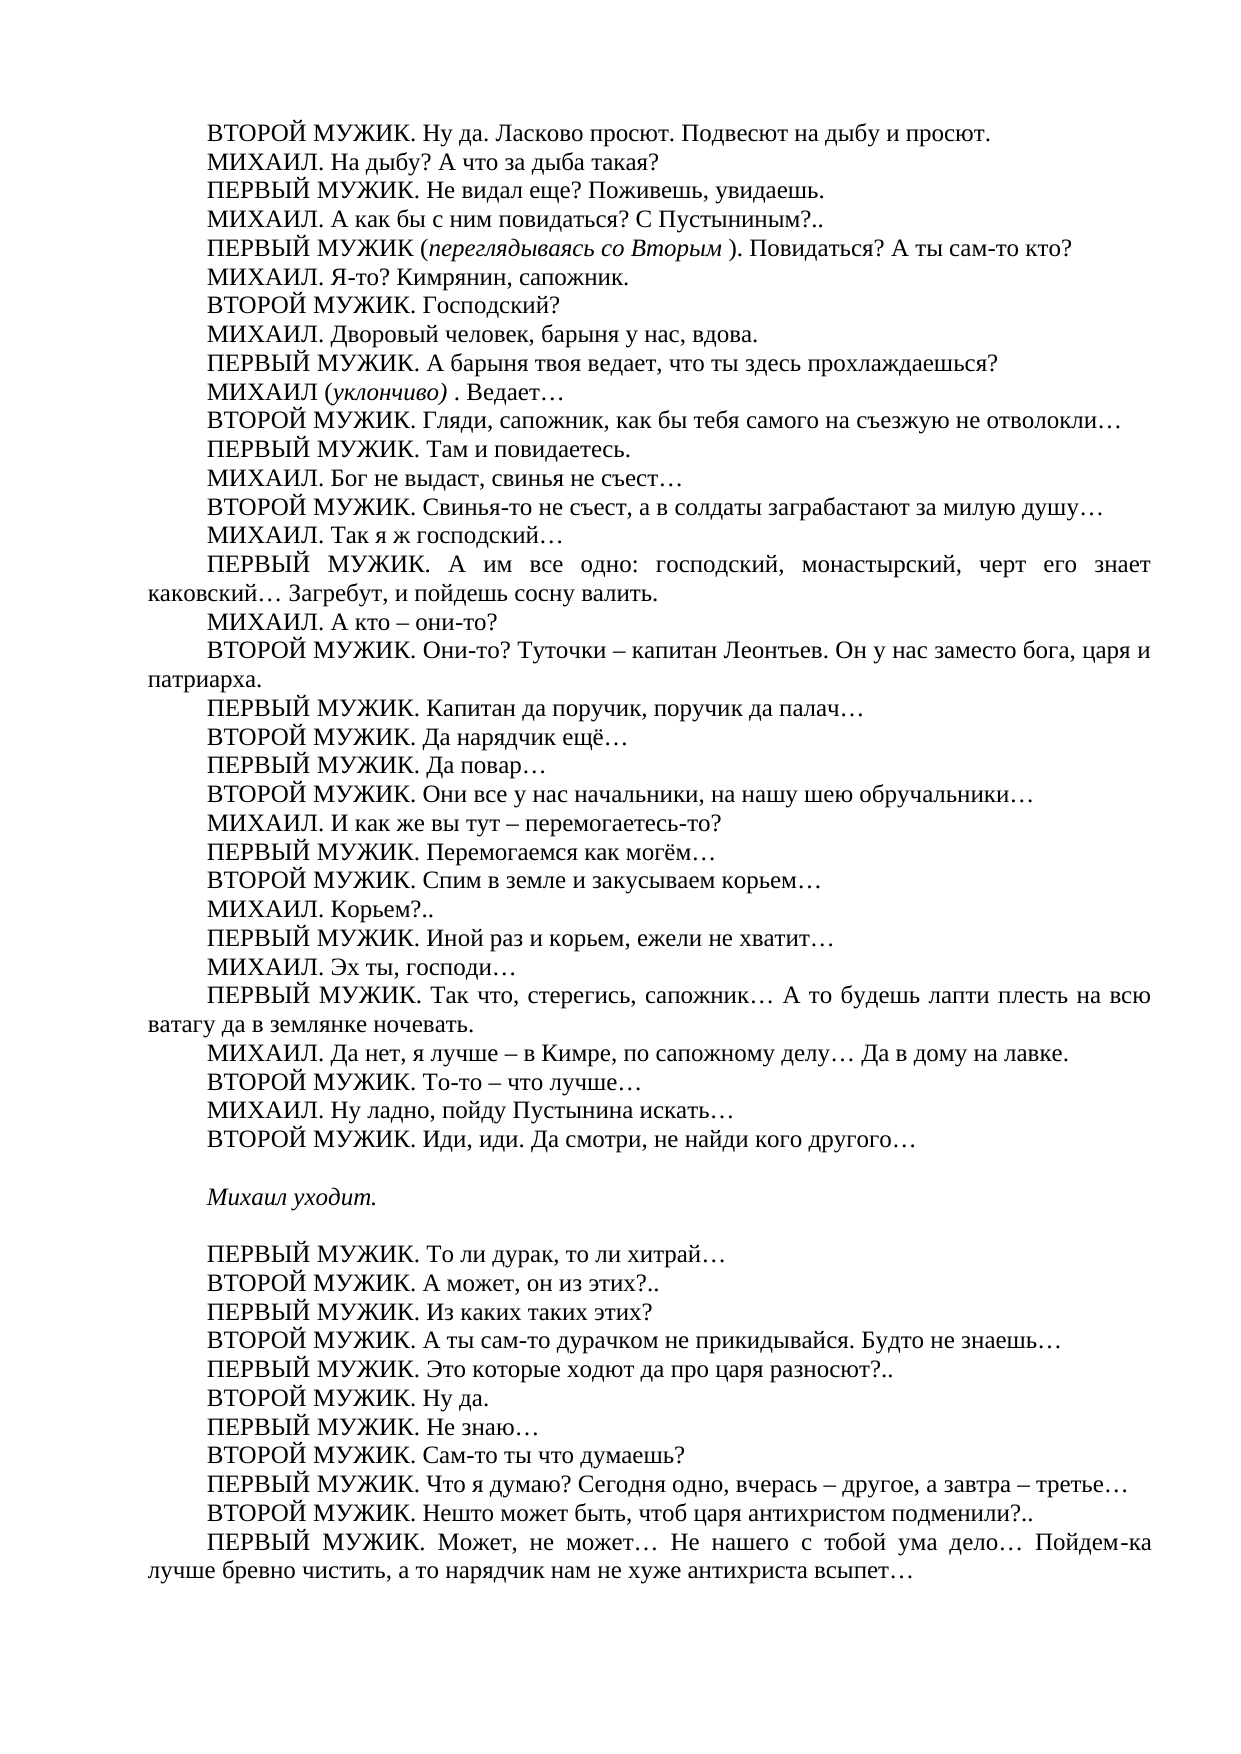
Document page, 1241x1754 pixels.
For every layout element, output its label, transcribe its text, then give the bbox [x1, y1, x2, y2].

text МИХАИЛ. Ну ладно, пойду Пустынина искать… [148, 1096, 1152, 1124]
text МИХАИЛ. Да нет, я лучше – в Кимре, по сапожному делу… Да в дому на лавке. [148, 1038, 1152, 1067]
text МИХАИЛ. Я-то? Кимрянин, сапожник. [148, 262, 1152, 291]
text ПЕРВЫЙ МУЖИК. То ли дурак, то ли хитрай… [148, 1239, 1152, 1268]
text ВТОРОЙ МУЖИК. Спим в земле и закусываем корьем… [148, 866, 1152, 894]
text ПЕРВЫЙ МУЖИК. Иной раз и корьем, ежели не хватит… [148, 923, 1152, 952]
text ПЕРВЫЙ МУЖИК (переглядываясь со Вторым ). Повидаться? А ты сам-то кто? [148, 233, 1152, 262]
text ВТОРОЙ МУЖИК. То-то – что лучше… [148, 1067, 1152, 1096]
text ПЕРВЫЙ МУЖИК. Что я думаю? Сегодня одно, вчерась – другое, а завтра – третье… [148, 1469, 1152, 1498]
text ПЕРВЫЙ МУЖИК. Капитан да поручик, поручик да палач… [148, 693, 1152, 722]
text МИХАИЛ (уклончиво) . Ведает… [148, 377, 1152, 406]
text ПЕРВЫЙ МУЖИК. Не знаю… [148, 1412, 1152, 1441]
text ПЕРВЫЙ МУЖИК. Может, не может… Не нашего с тобой ума дело… Пойдем-ка лучше бревно чистить, а то нарядчик нам не хуже антихриста всыпет… [148, 1527, 1152, 1584]
text ПЕРВЫЙ МУЖИК. А барыня твоя ведает, что ты здесь прохлаждаешься? [148, 348, 1152, 377]
text ПЕРВЫЙ МУЖИК. Перемогаемся как могём… [148, 837, 1152, 866]
text ВТОРОЙ МУЖИК. А ты сам-то дурачком не прикидывайся. Будто не знаешь… [148, 1326, 1152, 1354]
text ПЕРВЫЙ МУЖИК. Это которые ходют да про царя разносют?.. [148, 1354, 1152, 1383]
text ВТОРОЙ МУЖИК. Ну да. [148, 1383, 1152, 1412]
text ВТОРОЙ МУЖИК. Нешто может быть, чтоб царя антихристом подменили?.. [148, 1498, 1152, 1527]
text ВТОРОЙ МУЖИК. Ну да. Ласково просют. Подвесют на дыбу и просют. [148, 118, 1152, 147]
text МИХАИЛ. На дыбу? А что за дыба такая? [148, 147, 1152, 176]
text ВТОРОЙ МУЖИК. Господский? [148, 291, 1152, 319]
text ВТОРОЙ МУЖИК. Да нарядчик ещё… [148, 722, 1152, 751]
text МИХАИЛ. А как бы с ним повидаться? С Пустыниным?.. [148, 204, 1152, 233]
text МИХАИЛ. Дворовый человек, барыня у нас, вдова. [148, 319, 1152, 348]
text ПЕРВЫЙ МУЖИК. Так что, стерегись, сапожник… А то будешь лапти плесть на всю ватагу да в землянке ночевать. [148, 981, 1152, 1038]
text МИХАИЛ. Бог не выдаст, свинья не съест… [148, 463, 1152, 492]
text ПЕРВЫЙ МУЖИК. А им все одно: господский, монастырский, черт его знает каковский… Загребут, и пойдешь сосну валить. [148, 549, 1152, 607]
text ВТОРОЙ МУЖИК. А может, он из этих?.. [148, 1268, 1152, 1297]
text ВТОРОЙ МУЖИК. Они все у нас начальники, на нашу шею обручальники… [148, 779, 1152, 808]
text МИХАИЛ. Эх ты, господи… [148, 952, 1152, 981]
text ВТОРОЙ МУЖИК. Иди, иди. Да смотри, не найди кого другого… [148, 1124, 1152, 1153]
text МИХАИЛ. И как же вы тут – перемогаетесь-то? [148, 808, 1152, 837]
text ПЕРВЫЙ МУЖИК. Да повар… [148, 751, 1152, 779]
text ПЕРВЫЙ МУЖИК. Там и повидаетесь. [148, 434, 1152, 463]
text МИХАИЛ. А кто – они-то? [148, 607, 1152, 636]
text ВТОРОЙ МУЖИК. Они-то? Туточки – капитан Леонтьев. Он у нас заместо бога, царя и патриарха. [148, 636, 1152, 693]
text ПЕРВЫЙ МУЖИК. Не видал еще? Поживешь, увидаешь. [148, 176, 1152, 204]
text ВТОРОЙ МУЖИК. Сам-то ты что думаешь? [148, 1441, 1152, 1469]
text Михаил уходит. [148, 1182, 1152, 1211]
text МИХАИЛ. Корьем?.. [148, 894, 1152, 923]
text ВТОРОЙ МУЖИК. Свинья-то не съест, а в солдаты заграбастают за милую душу… [148, 492, 1152, 521]
text ПЕРВЫЙ МУЖИК. Из каких таких этих? [148, 1297, 1152, 1326]
text ВТОРОЙ МУЖИК. Гляди, сапожник, как бы тебя самого на съезжую не отволокли… [148, 406, 1152, 434]
text МИХАИЛ. Так я ж господский… [148, 521, 1152, 549]
